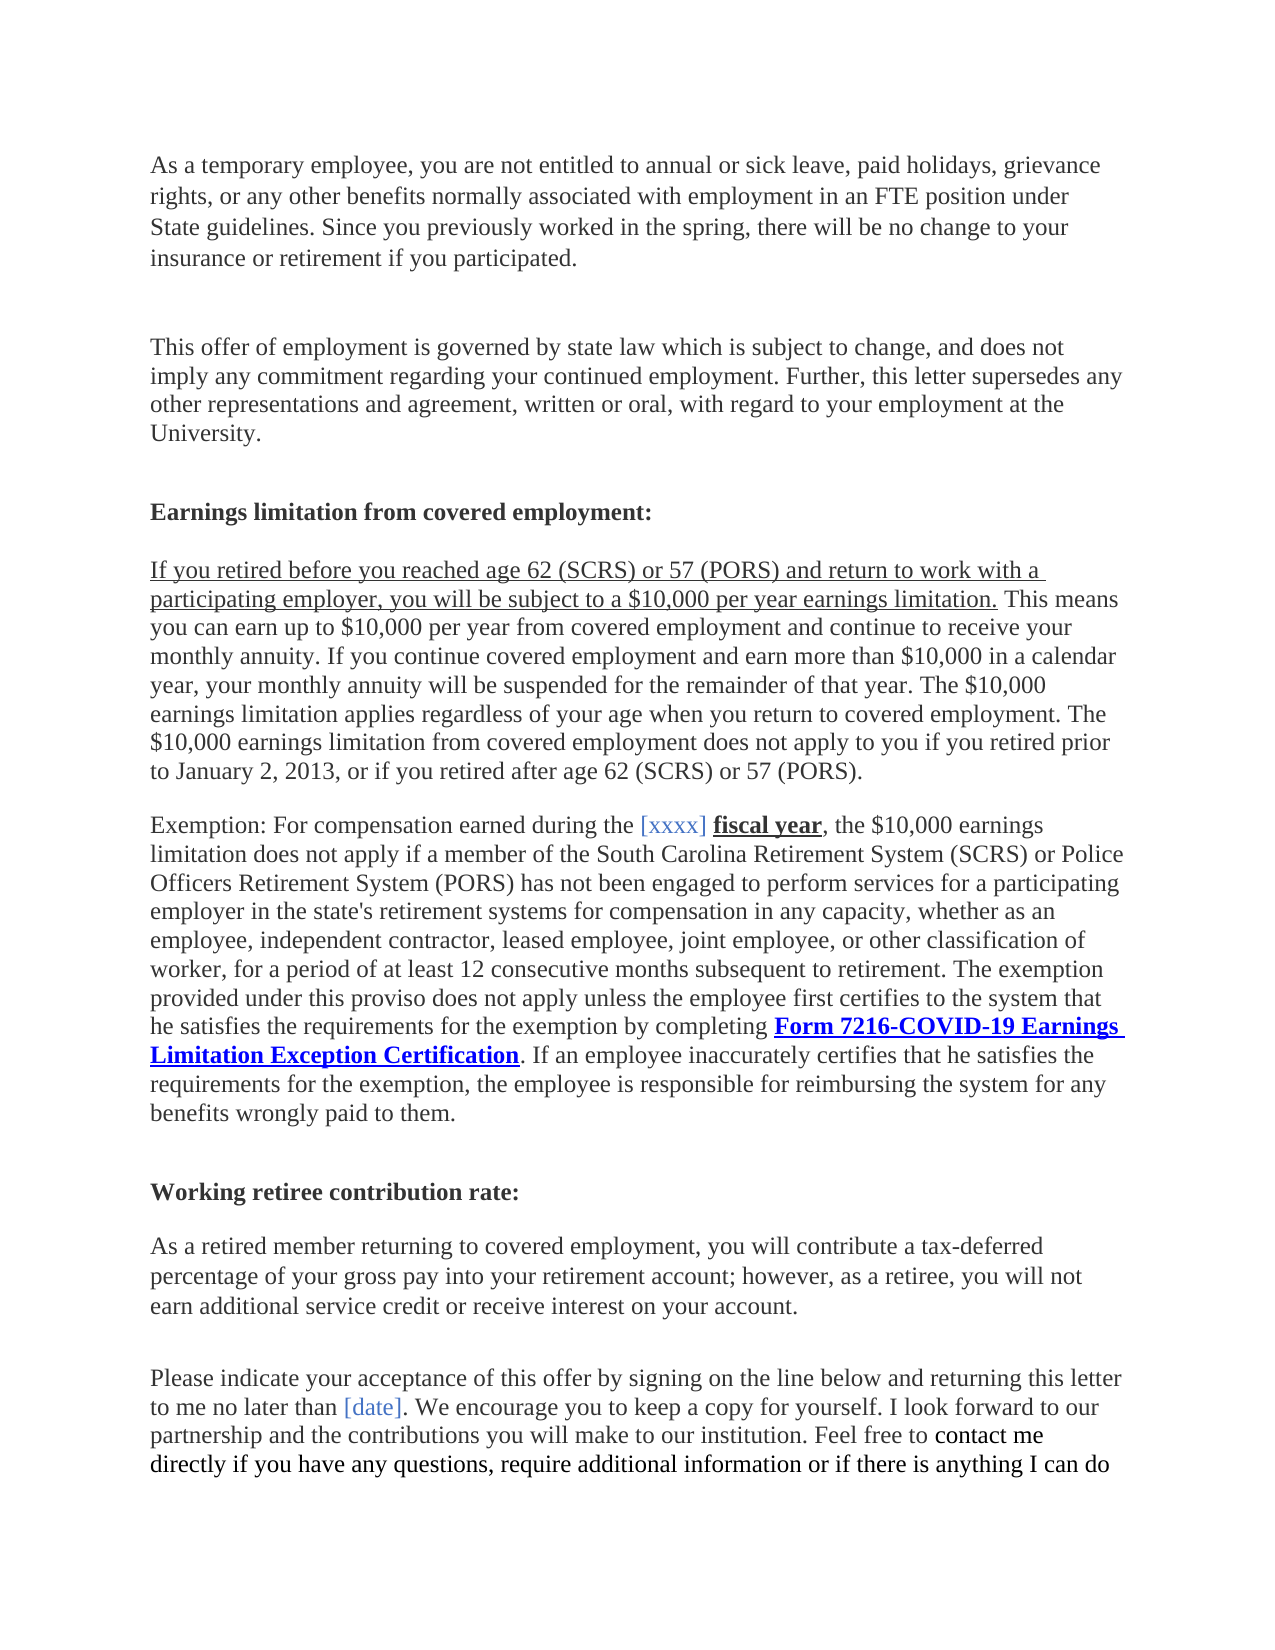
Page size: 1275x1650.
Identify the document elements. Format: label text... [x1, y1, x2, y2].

text This offer of employment is governed by state law which is subject to change, and does not imply any commitment regarding your continued employment. Further, this letter supersedes any other representations and agreement, written or oral, with regard to your employment at the University. [150, 332, 1125, 447]
text Working retiree contribution rate: [150, 1177, 1125, 1231]
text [150, 1363, 1125, 1478]
text Exemption: For compensation earned during the [xxxx] fiscal year, the $10,000 earnings limitation does not apply if a member of the South Carolina Retirement System (SCRS) or Police Officers Retirement System (PORS) has not been engaged to perform services for a participating employer in the state's retirement systems for compensation in any capacity, whether as an employee, independent contractor, leased employee, joint employee, or other classification of worker, for a period of at least 12 consecutive months subsequent to retirement. The exemption provided under this proviso does not apply unless the employee first certifies to the system that he satisfies the requirements for the exemption by completing Form 7216-COVID-19 Earnings Limitation Exception Certification. If an employee inaccurately certifies that he satisfies the requirements for the exemption, the employee is responsible for reimbursing the system for any benefits wrongly paid to them. [150, 810, 1125, 1152]
text If you retired before you reached age 62 (SCRS) or 57 (PORS) and return to work with a participating employer, you will be subject to a $10,000 per year earnings limitation. This means you can earn up to $10,000 per year from covered employment and continue to receive your monthly annuity. If you continue covered employment and earn more than $10,000 in a calendar year, your monthly annuity will be suspended for the remainder of that year. The $10,000 earnings limitation applies regardless of your age when you return to covered employment. The $10,000 earnings limitation from covered employment does not apply to you if you retired prior to January 2, 2013, or if you retired after age 62 (SCRS) or 57 (PORS). [150, 555, 1125, 785]
text As a retired member returning to covered employment, you will contribute a tax-deferred percentage of your gross pay into your retirement account; however, as a retiree, you will not earn additional service credit or receive interest on your account. [150, 1231, 1125, 1320]
text Earnings limitation from covered employment: [150, 497, 1125, 526]
text As a temporary employee, you are not entitled to annual or sick leave, paid holidays, grievance rights, or any other benefits normally associated with employment in an FTE position under State guidelines. Since you previously worked in the spring, there will be no change to your insurance or retirement if you participated. [150, 150, 1125, 272]
